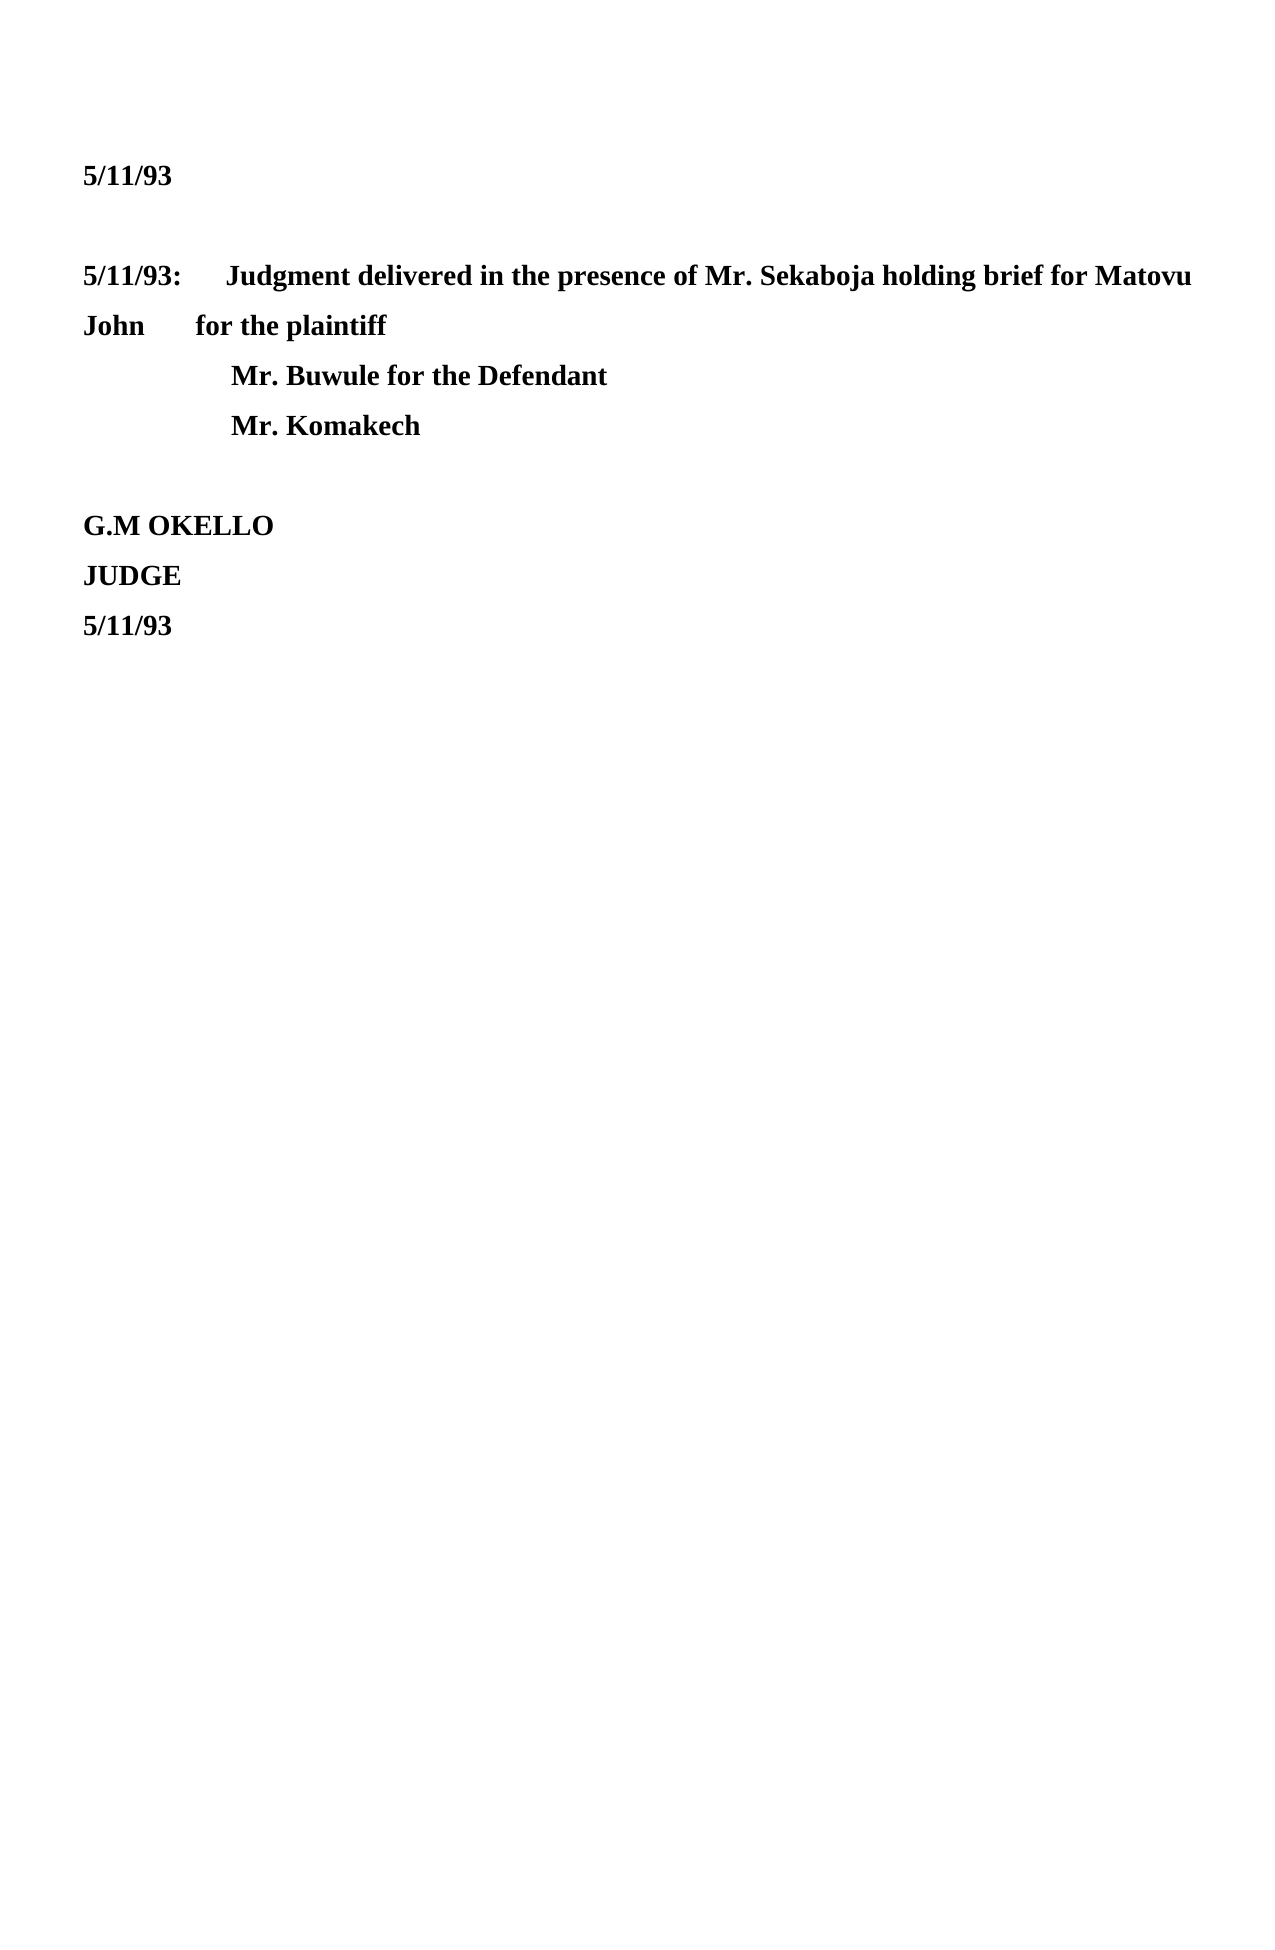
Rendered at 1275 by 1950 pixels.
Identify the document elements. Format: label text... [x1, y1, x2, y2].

text 5/11/93 [83, 145, 1202, 195]
text JUDGE [83, 545, 1202, 595]
text Mr. Buwule for the Defendant [83, 345, 1202, 395]
text Mr. Komakech [83, 395, 1202, 445]
text 5/11/93 [83, 595, 1202, 645]
text G.M OKELLO [83, 495, 1202, 545]
text 5/11/93: Judgment delivered in the presence of Mr. Sekaboja holding brief for Matovu John for the plaintiff [83, 245, 1202, 345]
